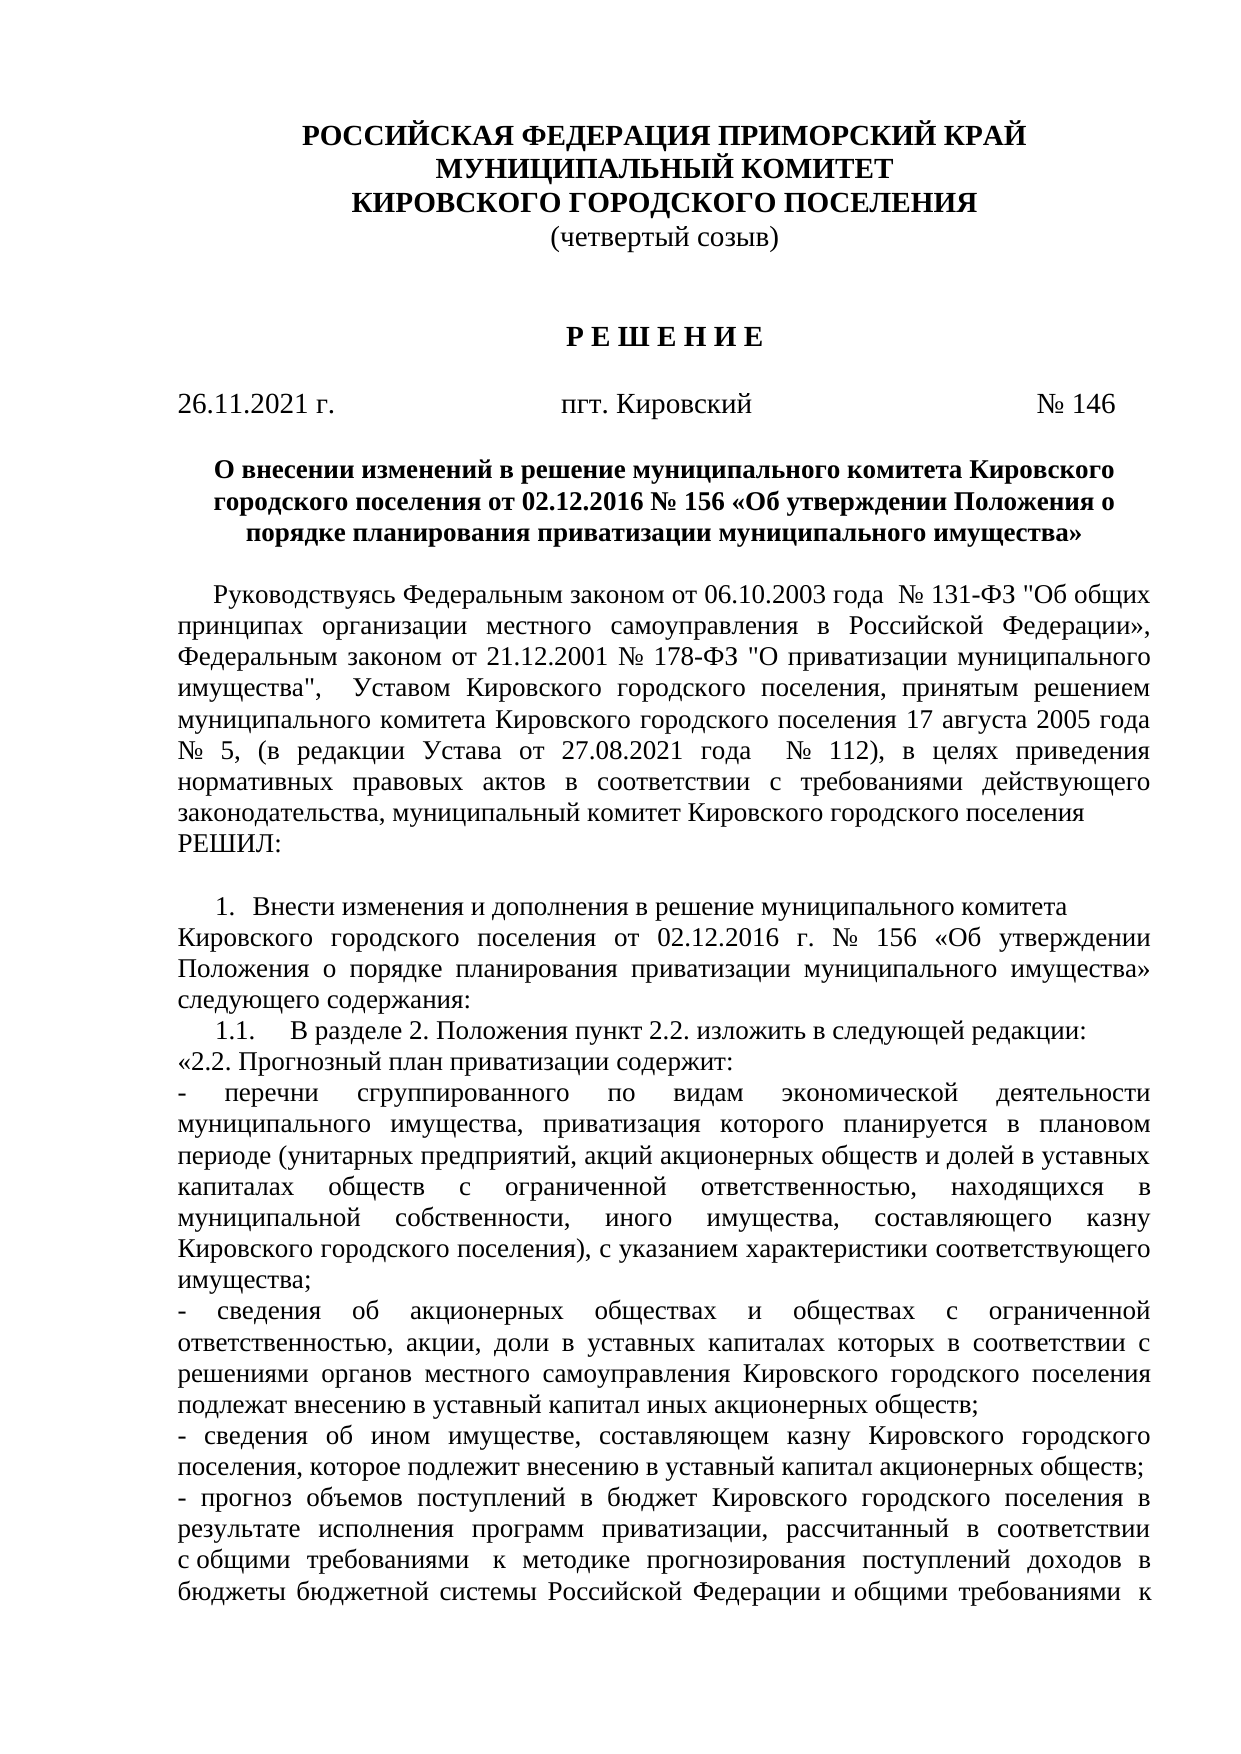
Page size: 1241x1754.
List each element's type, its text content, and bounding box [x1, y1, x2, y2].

text (четвертый созыв) [177, 219, 1152, 252]
list В разделе 2. Положения пункт 2.2. изложить в следующей редакции: [215, 1014, 1152, 1045]
text Р Е Ш Е Н И Е [177, 319, 1152, 353]
text КИРОВСКОГО ГОРОДСКОГО ПОСЕЛЕНИЯ [177, 185, 1152, 219]
text Руководствуясь Федеральным законом от 06.10.2003 года № 131-ФЗ "Об общих принципах организации местного самоуправления в Российской Федерации», Федеральным законом от 21.12.2001 № 178-ФЗ "О приватизации муниципального имущества", Уставом Кировского городского поселения, принятым решением муниципального комитета Кировского городского поселения 17 августа 2005 года № 5, (в редакции Устава от 27.08.2021 года № 112), в целях приведения нормативных правовых актов в соответствии с требованиями действующего законодательства, муниципальный комитет Кировского городского поселения [177, 578, 1152, 827]
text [177, 1481, 1152, 1606]
list Внести изменения и дополнения в решение муниципального комитета [215, 889, 1152, 921]
text «2.2. Прогнозный план приватизации содержит: [177, 1045, 1152, 1076]
text 26.11.2021 г. пгт. Кировский № 146 [177, 386, 1152, 420]
text Кировского городского поселения от 02.12.2016 г. № 156 «Об утверждении Положения о порядке планирования приватизации муниципального имущества» следующего содержания: [177, 921, 1152, 1014]
text РОССИЙСКАЯ ФЕДЕРАЦИЯ ПРИМОРСКИЙ КРАЙ [177, 118, 1152, 152]
text - сведения об ином имуществе, составляющем казну Кировского городского поселения, которое подлежит внесению в уставный капитал акционерных обществ; [177, 1419, 1152, 1481]
text РЕШИЛ: [177, 827, 1152, 858]
text МУНИЦИПАЛЬНЫЙ КОМИТЕТ [177, 152, 1152, 185]
text - перечни сгруппированного по видам экономической деятельности муниципального имущества, приватизация которого планируется в плановом периоде (унитарных предприятий, акций акционерных обществ и долей в уставных капиталах обществ с ограниченной ответственностью, находящихся в муниципальной собственности, иного имущества, составляющего казну Кировского городского поселения), с указанием характеристики соответствующего имущества; [177, 1076, 1152, 1294]
text О внесении изменений в решение муниципального комитета Кировского городского поселения от 02.12.2016 № 156 «Об утверждении Положения о порядке планирования приватизации муниципального имущества» [177, 453, 1152, 547]
text - сведения об акционерных обществах и обществах с ограниченной ответственностью, акции, доли в уставных капиталах которых в соответствии с решениями органов местного самоуправления Кировского городского поселения подлежат внесению в уставный капитал иных акционерных обществ; [177, 1294, 1152, 1419]
